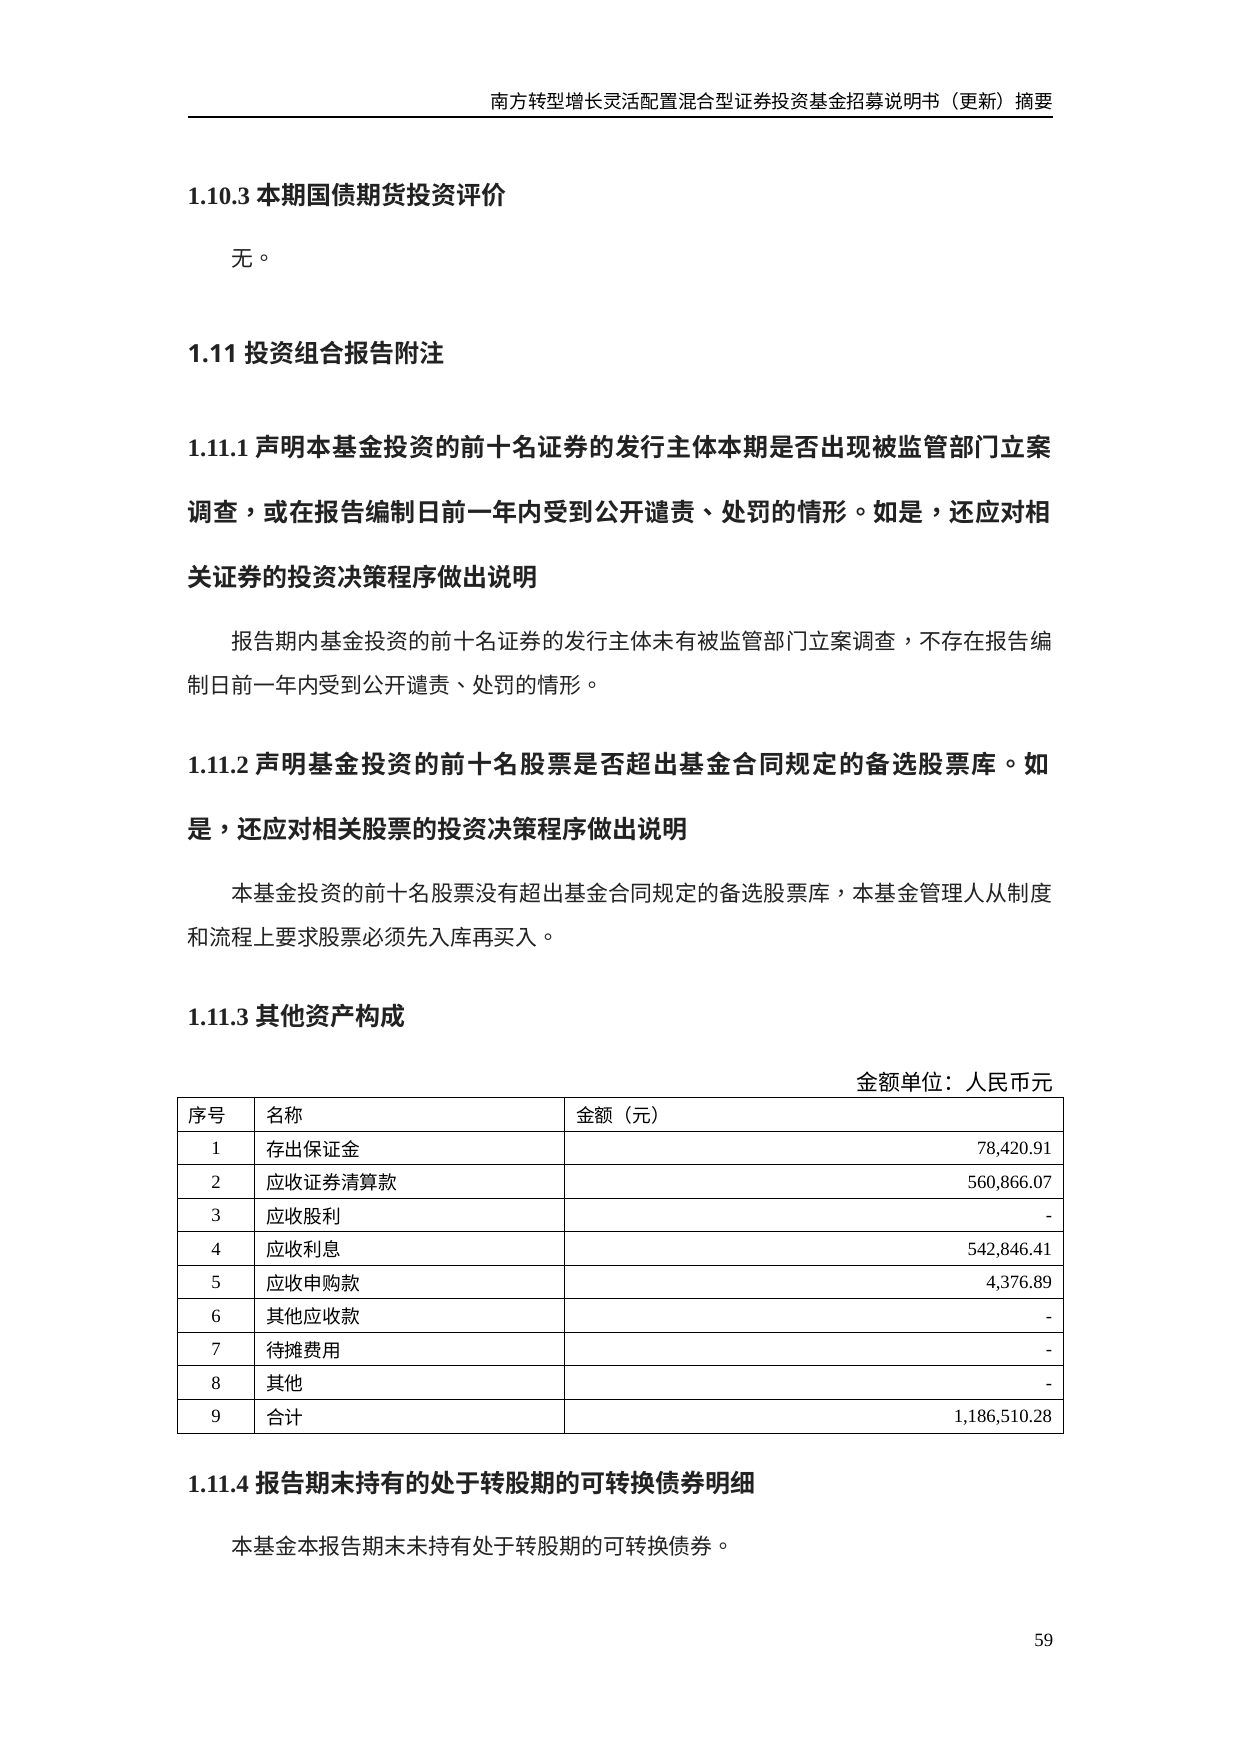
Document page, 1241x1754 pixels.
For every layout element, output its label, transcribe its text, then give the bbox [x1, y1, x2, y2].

table_cell - [565, 1366, 1063, 1399]
text 金额单位：人民币元 [187, 1064, 1053, 1097]
table_header 金额（元） [565, 1098, 1063, 1131]
list 其他资产构成 [187, 983, 1053, 1048]
table_cell 应收证券清算款 [255, 1165, 564, 1198]
table_cell 存出保证金 [255, 1132, 564, 1164]
table_cell 1,186,510.28 [565, 1400, 1063, 1432]
table_cell 542,846.41 [565, 1232, 1063, 1265]
list 本期国债期货投资评价 [187, 162, 1053, 227]
list 报告期末持有的处于转股期的可转换债券明细 [187, 1450, 1053, 1515]
table_cell 其他 [255, 1366, 564, 1399]
table_cell 2 [178, 1165, 254, 1198]
table_cell 78,420.91 [565, 1132, 1063, 1164]
table_cell 4,376.89 [565, 1266, 1063, 1298]
text 报告期内基金投资的前十名证券的发行主体未有被监管部门立案调查，不存在报告编制日前一年内受到公开谴责、处罚的情形。 [187, 626, 1053, 700]
text 本基金本报告期末未持有处于转股期的可转换债券。 [187, 1531, 1053, 1561]
table_cell 6 [178, 1299, 254, 1332]
table_header 序号 [178, 1098, 254, 1131]
table_cell 560,866.07 [565, 1165, 1063, 1198]
table_cell 7 [178, 1333, 254, 1365]
table_cell 应收申购款 [255, 1266, 564, 1298]
table_cell 待摊费用 [255, 1333, 564, 1365]
table_cell 其他应收款 [255, 1299, 564, 1332]
table_cell 9 [178, 1400, 254, 1432]
table_cell 3 [178, 1199, 254, 1231]
table_cell 合计 [255, 1400, 564, 1432]
table_cell 8 [178, 1366, 254, 1399]
table_header 名称 [255, 1098, 564, 1131]
list 投资组合报告附注 [187, 320, 1053, 385]
table_cell - [565, 1299, 1063, 1332]
list 声明基金投资的前十名股票是否超出基金合同规定的备选股票库。如是，还应对相关股票的投资决策程序做出说明 [187, 731, 1053, 861]
table_cell 5 [178, 1266, 254, 1298]
table_cell 应收利息 [255, 1232, 564, 1265]
table_cell 应收股利 [255, 1199, 564, 1231]
list 声明本基金投资的前十名证券的发行主体本期是否出现被监管部门立案调查，或在报告编制日前一年内受到公开谴责、处罚的情形。如是，还应对相关证券的投资决策程序做出说明 [187, 414, 1053, 609]
table_cell - [565, 1199, 1063, 1231]
table_cell - [565, 1333, 1063, 1365]
text 本基金投资的前十名股票没有超出基金合同规定的备选股票库，本基金管理人从制度和流程上要求股票必须先入库再买入。 [187, 878, 1053, 952]
table_cell 4 [178, 1232, 254, 1265]
table_cell 1 [178, 1132, 254, 1164]
text 无。 [187, 243, 1053, 273]
